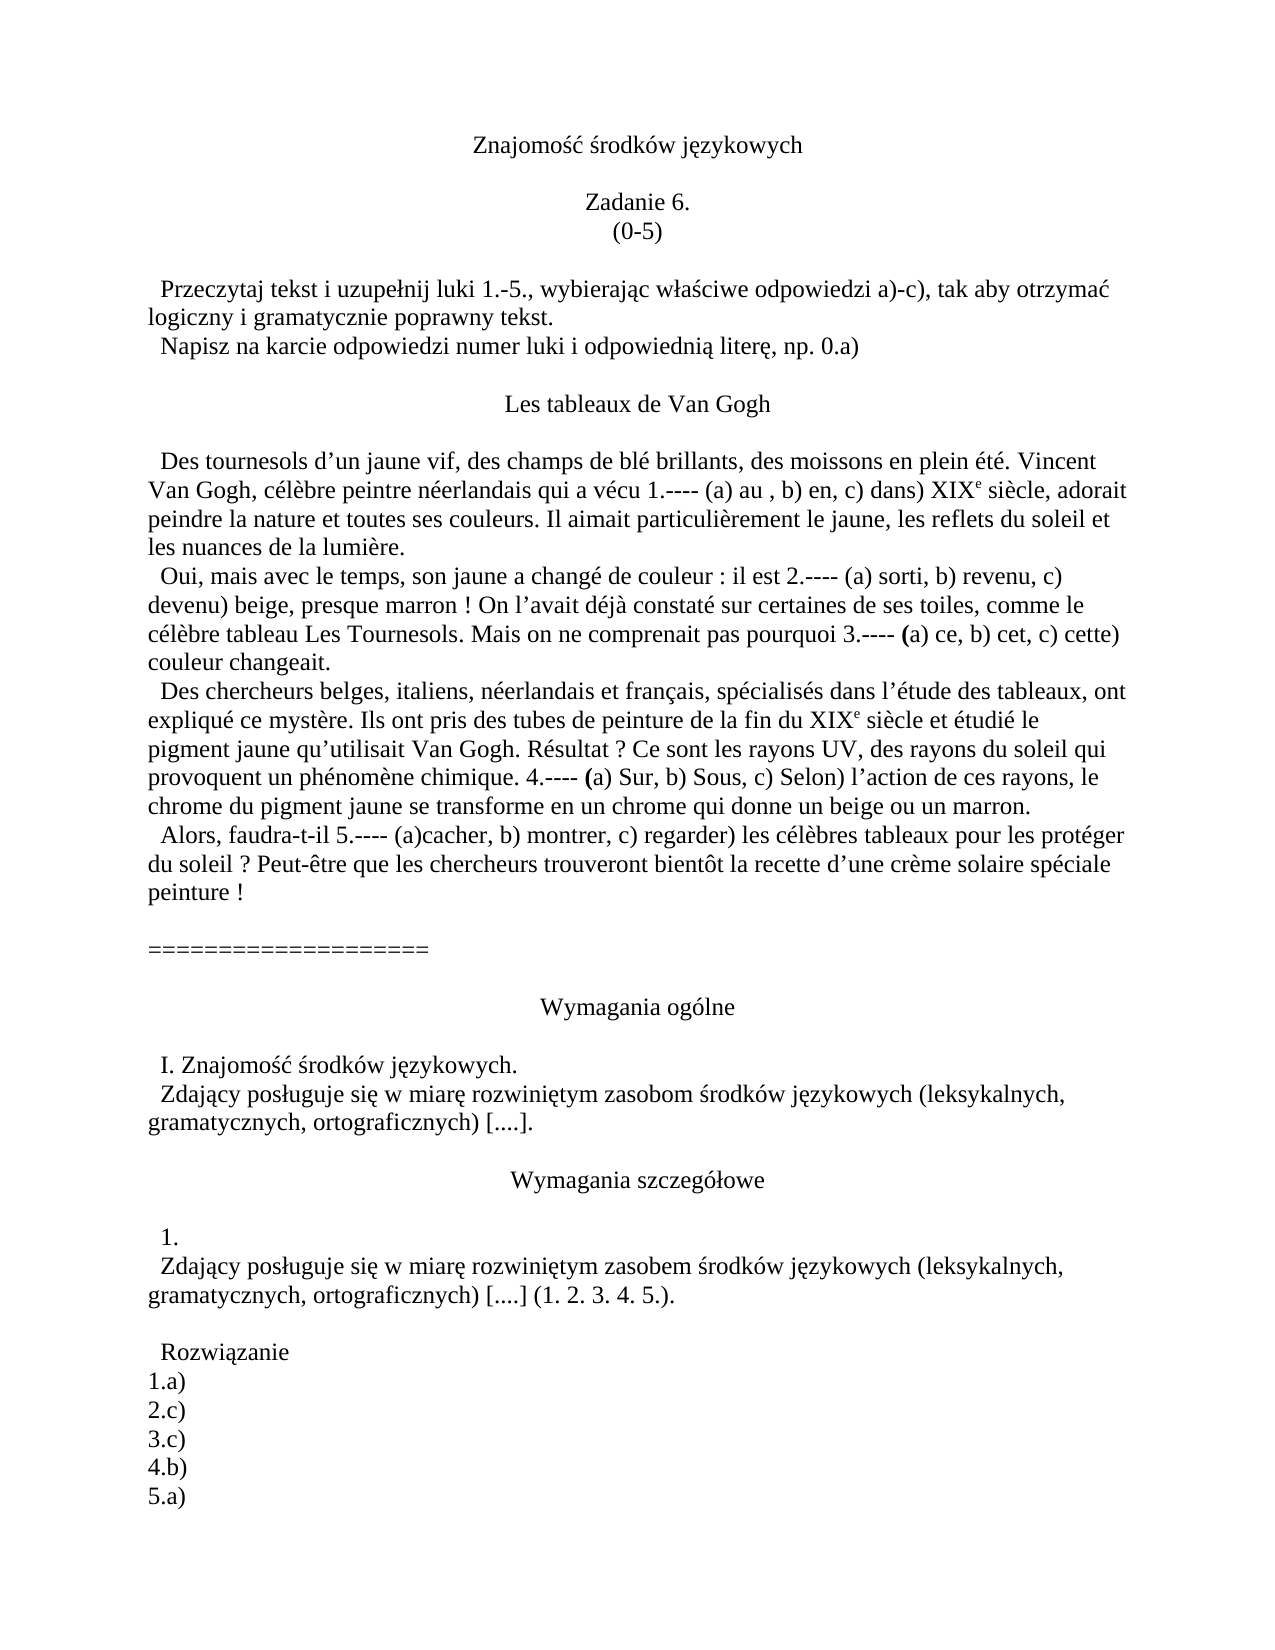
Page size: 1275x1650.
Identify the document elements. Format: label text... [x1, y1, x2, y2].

text 3.c) [148, 1424, 1127, 1452]
text Rozwiązanie [148, 1337, 1127, 1366]
text ==================== [148, 935, 1127, 964]
text I. Znajomość środków językowych. [148, 1050, 1127, 1079]
text 1.a) [148, 1366, 1127, 1395]
text Przeczytaj tekst i uzupełnij luki 1.-5., wybierając właściwe odpowiedzi a)-c), tak aby otrzymać logiczny i gramatycznie poprawny tekst. [148, 274, 1127, 331]
text Wymagania szczegółowe [148, 1165, 1127, 1194]
text 4.b) [148, 1452, 1127, 1481]
text Les tableaux de Van Gogh [148, 389, 1127, 417]
text (0-5) [148, 216, 1127, 245]
text Znajomość środków językowych [148, 130, 1127, 159]
text Alors, faudra-t-il 5.---- (a)cacher, b) montrer, c) regarder) les célèbres tableaux pour les protéger du soleil ? Peut-être que les chercheurs trouveront bientôt la recette d’une crème solaire spéciale peinture ! [148, 820, 1127, 906]
text Napisz na karcie odpowiedzi numer luki i odpowiednią literę, np. 0.a) [148, 331, 1127, 360]
text 5.a) [148, 1481, 1127, 1510]
text 2.c) [148, 1395, 1127, 1424]
text Zdający posługuje się w miarę rozwiniętym zasobom środków językowych (leksykalnych, gramatycznych, ortograficznych) [....]. [148, 1079, 1127, 1136]
text Des chercheurs belges, italiens, néerlandais et français, spécialisés dans l’étude des tableaux, ont expliqué ce mystère. Ils ont pris des tubes de peinture de la fin du XIXe siècle et étudié le pigment jaune qu’utilisait Van Gogh. Résultat ? Ce sont les rayons UV, des rayons du soleil qui provoquent un phénomène chimique. 4.---- (a) Sur, b) Sous, c) Selon) l’action de ces rayons, le chrome du pigment jaune se transforme en un chrome qui donne un beige ou un marron. [148, 676, 1127, 820]
text Zadanie 6. [148, 187, 1127, 216]
text 1. [148, 1222, 1127, 1251]
text Oui, mais avec le temps, son jaune a changé de couleur : il est 2.---- (a) sorti, b) revenu, c) devenu) beige, presque marron ! On l’avait déjà constaté sur certaines de ses toiles, comme le célèbre tableau Les Tournesols. Mais on ne comprenait pas pourquoi 3.---- (a) ce, b) cet, c) cette) couleur changeait. [148, 561, 1127, 676]
text Des tournesols d’un jaune vif, des champs de blé brillants, des moissons en plein été. Vincent Van Gogh, célèbre peintre néerlandais qui a vécu 1.---- (a) au , b) en, c) dans) XIXe siècle, adorait peindre la nature et toutes ses couleurs. Il aimait particulièrement le jaune, les reflets du soleil et les nuances de la lumière. [148, 446, 1127, 561]
text Wymagania ogólne [148, 992, 1127, 1021]
text Zdający posługuje się w miarę rozwiniętym zasobem środków językowych (leksykalnych, gramatycznych, ortograficznych) [....] (1. 2. 3. 4. 5.). [148, 1251, 1127, 1309]
